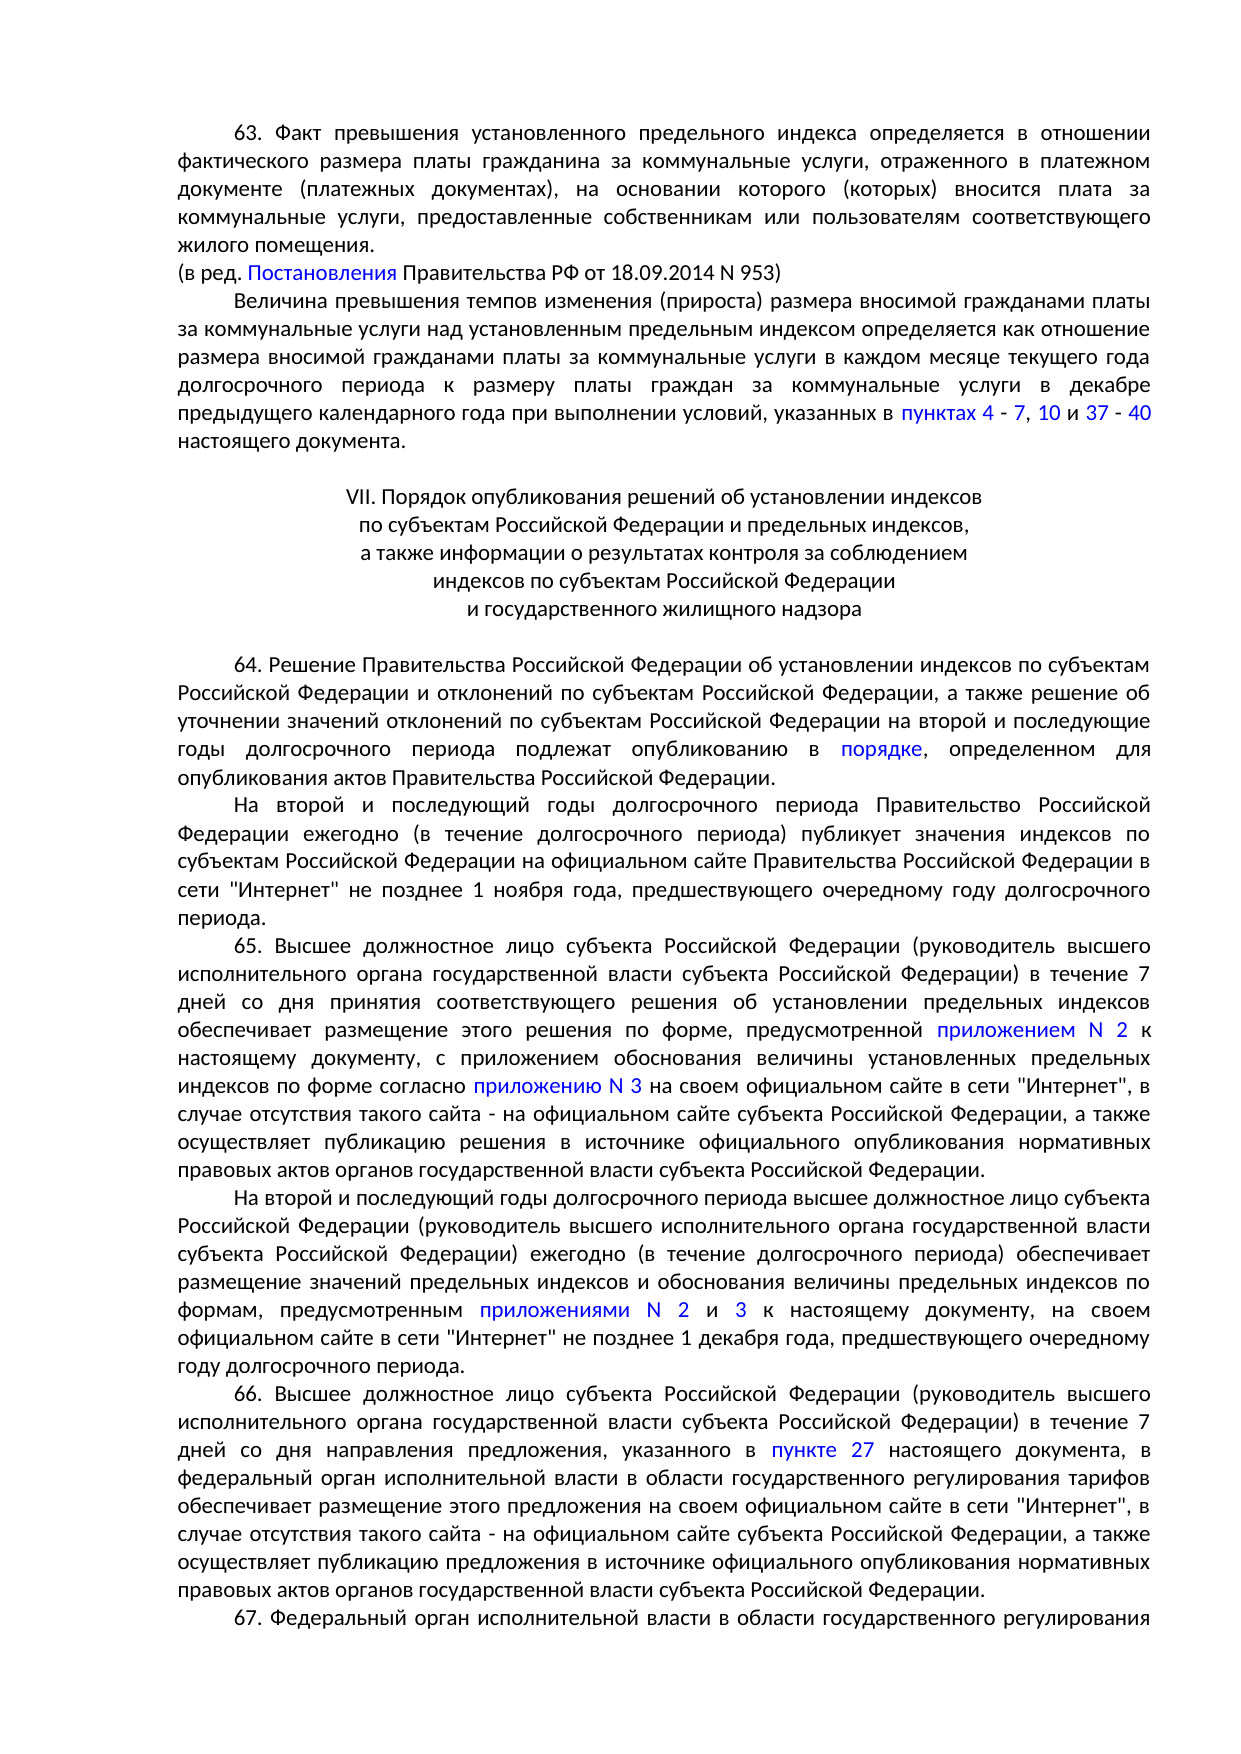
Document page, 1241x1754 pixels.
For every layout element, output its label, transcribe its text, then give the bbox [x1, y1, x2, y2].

text VII. Порядок опубликования решений об установлении индексов [177, 482, 1152, 510]
text 65. Высшее должностное лицо субъекта Российской Федерации (руководитель высшего исполнительного органа государственной власти субъекта Российской Федерации) в течение 7 дней со дня принятия соответствующего решения об установлении предельных индексов обеспечивает размещение этого решения по форме, предусмотренной приложением N 2 к настоящему документу, с приложением обоснования величины установленных предельных индексов по форме согласно приложению N 3 на своем официальном сайте в сети "Интернет", в случае отсутствия такого сайта - на официальном сайте субъекта Российской Федерации, а также осуществляет публикацию решения в источнике официального опубликования нормативных правовых актов органов государственной власти субъекта Российской Федерации. [177, 931, 1152, 1183]
text На второй и последующий годы долгосрочного периода высшее должностное лицо субъекта Российской Федерации (руководитель высшего исполнительного органа государственной власти субъекта Российской Федерации) ежегодно (в течение долгосрочного периода) обеспечивает размещение значений предельных индексов и обоснования величины предельных индексов по формам, предусмотренным приложениями N 2 и 3 к настоящему документу, на своем официальном сайте в сети "Интернет" не позднее 1 декабря года, предшествующего очередному году долгосрочного периода. [177, 1183, 1152, 1379]
text по субъектам Российской Федерации и предельных индексов, [177, 510, 1152, 538]
text На второй и последующий годы долгосрочного периода Правительство Российской Федерации ежегодно (в течение долгосрочного периода) публикует значения индексов по субъектам Российской Федерации на официальном сайте Правительства Российской Федерации в сети "Интернет" не позднее 1 ноября года, предшествующего очередному году долгосрочного периода. [177, 791, 1152, 931]
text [177, 1603, 1152, 1631]
text Величина превышения темпов изменения (прироста) размера вносимой гражданами платы за коммунальные услуги над установленным предельным индексом определяется как отношение размера вносимой гражданами платы за коммунальные услуги в каждом месяце текущего года долгосрочного периода к размеру платы граждан за коммунальные услуги в декабре предыдущего календарного года при выполнении условий, указанных в пунктах 4 - 7, 10 и 37 - 40 настоящего документа. [177, 286, 1152, 454]
text 66. Высшее должностное лицо субъекта Российской Федерации (руководитель высшего исполнительного органа государственной власти субъекта Российской Федерации) в течение 7 дней со дня направления предложения, указанного в пункте 27 настоящего документа, в федеральный орган исполнительной власти в области государственного регулирования тарифов обеспечивает размещение этого предложения на своем официальном сайте в сети "Интернет", в случае отсутствия такого сайта - на официальном сайте субъекта Российской Федерации, а также осуществляет публикацию предложения в источнике официального опубликования нормативных правовых актов органов государственной власти субъекта Российской Федерации. [177, 1379, 1152, 1603]
text индексов по субъектам Российской Федерации [177, 566, 1152, 594]
text 64. Решение Правительства Российской Федерации об установлении индексов по субъектам Российской Федерации и отклонений по субъектам Российской Федерации, а также решение об уточнении значений отклонений по субъектам Российской Федерации на второй и последующие годы долгосрочного периода подлежат опубликованию в порядке, определенном для опубликования актов Правительства Российской Федерации. [177, 651, 1152, 791]
text и государственного жилищного надзора [177, 594, 1152, 622]
text а также информации о результатах контроля за соблюдением [177, 538, 1152, 566]
text (в ред. Постановления Правительства РФ от 18.09.2014 N 953) [177, 258, 1152, 286]
text 63. Факт превышения установленного предельного индекса определяется в отношении фактического размера платы гражданина за коммунальные услуги, отраженного в платежном документе (платежных документах), на основании которого (которых) вносится плата за коммунальные услуги, предоставленные собственникам или пользователям соответствующего жилого помещения. [177, 118, 1152, 258]
